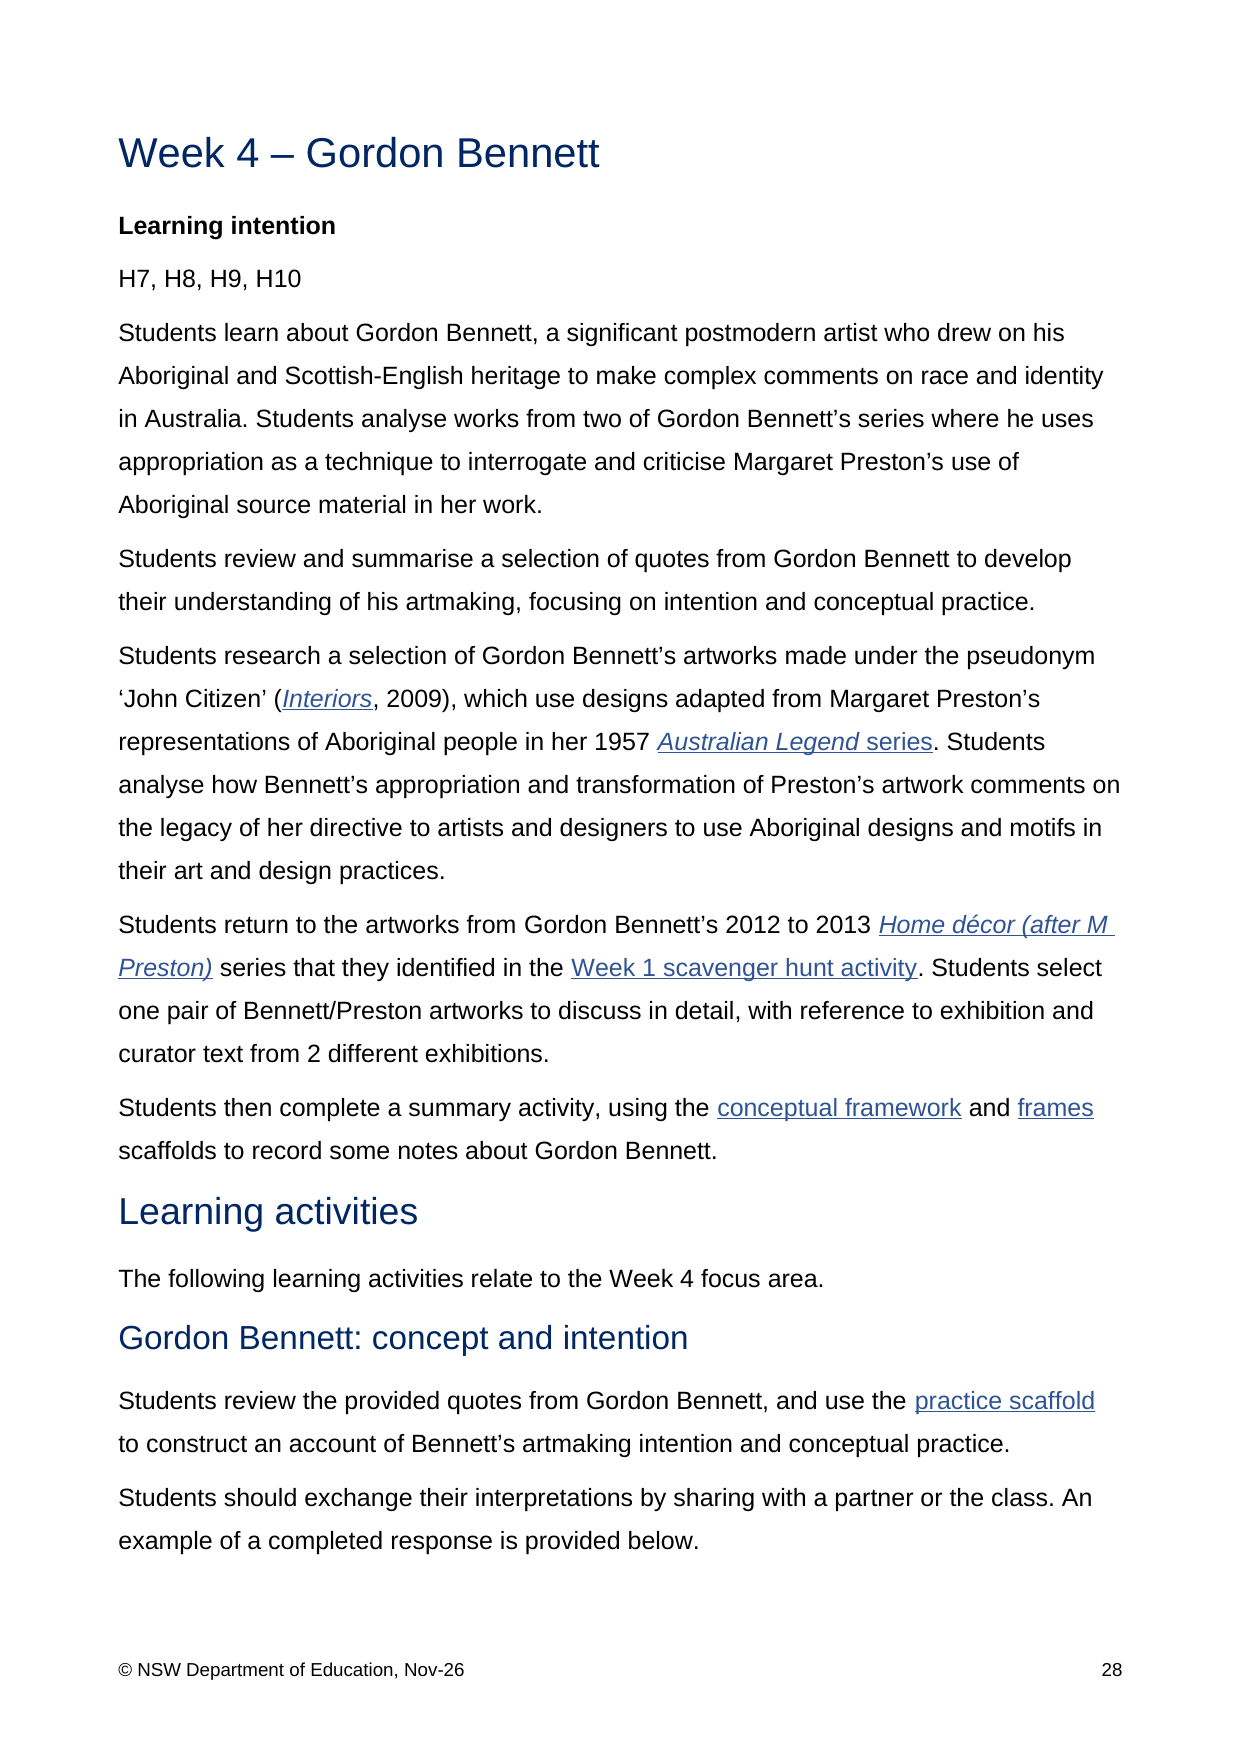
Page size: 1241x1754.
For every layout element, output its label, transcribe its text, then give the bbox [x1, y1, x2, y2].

text Students should exchange their interpretations by sharing with a partner or the class. An example of a completed response is provided below. [118, 1483, 1122, 1554]
text Students then complete a summary activity, using the conceptual framework and frames scaffolds to record some notes about Gordon Bennett. [118, 1093, 1122, 1164]
text H7, H8, H9, H10 [118, 264, 1122, 293]
text Students return to the artworks from Gordon Bennett’s 2012 to 2013 Home décor (after M Preston) series that they identified in the Week 1 scavenger hunt activity. Students select one pair of Bennett/Preston artworks to discuss in detail, with reference to exhibition and curator text from 2 different exhibitions. [118, 910, 1122, 1068]
subtitle Gordon Bennett: concept and intention [118, 1318, 1122, 1356]
text Students review the provided quotes from Gordon Bennett, and use the practice scaffold to construct an account of Bennett’s artmaking intention and conceptual practice. [118, 1386, 1122, 1458]
subtitle Week 4 – Gordon Bennett [118, 128, 1122, 176]
text The following learning activities relate to the Week 4 focus area. [118, 1264, 1122, 1293]
text Students research a selection of Gordon Bennett’s artworks made under the pseudonym ‘John Citizen’ (Interiors, 2009), which use designs adapted from Margaret Preston’s representations of Aboriginal people in her 1957 Australian Legend series. Students analyse how Bennett’s appropriation and transformation of Preston’s artwork comments on the legacy of her directive to artists and designers to use Aboriginal designs and motifs in their art and design practices. [118, 641, 1122, 885]
text Students learn about Gordon Bennett, a significant postmodern artist who drew on his Aboriginal and Scottish-English heritage to make complex comments on race and identity in Australia. Students analyse works from two of Gordon Bennett’s series where he uses appropriation as a technique to interrogate and criticise Margaret Preston’s use of Aboriginal source material in her work. [118, 318, 1122, 519]
text Students review and summarise a selection of quotes from Gordon Bennett to develop their understanding of his artmaking, focusing on intention and conceptual practice. [118, 544, 1122, 616]
text Learning intention [118, 211, 1122, 239]
subtitle Learning activities [118, 1189, 1122, 1232]
